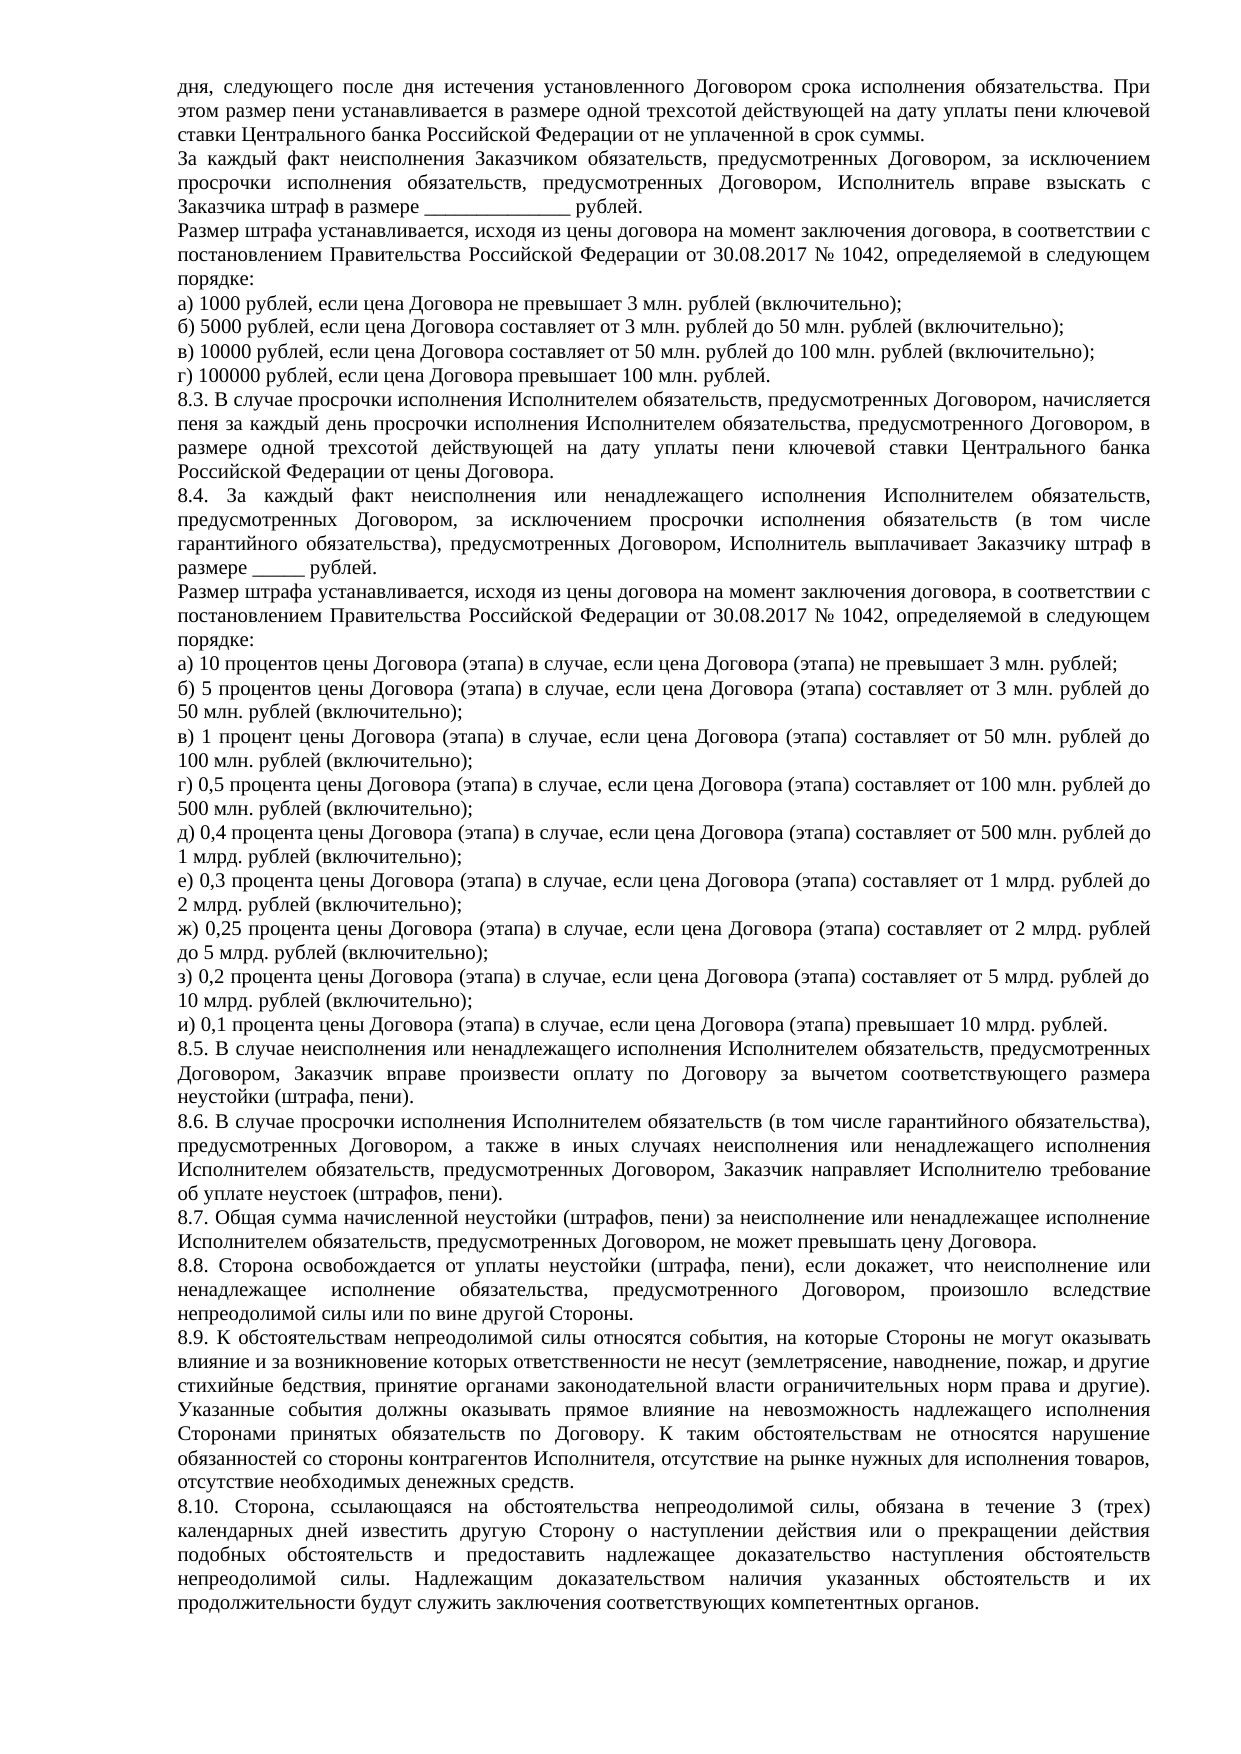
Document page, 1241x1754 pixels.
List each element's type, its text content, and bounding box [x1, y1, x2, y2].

text 8.8. Сторона освобождается от уплаты неустойки (штрафа, пени), если докажет, что неисполнение или ненадлежащее исполнение обязательства, предусмотренного Договором, произошло вследствие непреодолимой силы или по вине другой Стороны. [177, 1253, 1152, 1325]
text За каждый факт неисполнения Заказчиком обязательств, предусмотренных Договором, за исключением просрочки исполнения обязательств, предусмотренных Договором, Исполнитель вправе взыскать с Заказчика штраф в размере ______________ рублей. [177, 146, 1152, 218]
text б) 5 процентов цены Договора (этапа) в случае, если цена Договора (этапа) составляет от 3 млн. рублей до 50 млн. рублей (включительно); [177, 675, 1152, 723]
text 8.9. К обстоятельствам непреодолимой силы относятся события, на которые Стороны не могут оказывать влияние и за возникновение которых ответственности не несут (землетрясение, наводнение, пожар, и другие стихийные бедствия, принятие органами законодательной власти ограничительных норм права и другие). Указанные события должны оказывать прямое влияние на невозможность надлежащего исполнения Сторонами принятых обязательств по Договору. К таким обстоятельствам не относятся нарушение обязанностей со стороны контрагентов Исполнителя, отсутствие на рынке нужных для исполнения товаров, отсутствие необходимых денежных средств. [177, 1325, 1152, 1493]
text 8.10. Сторона, ссылающаяся на обстоятельства непреодолимой силы, обязана в течение 3 (трех) календарных дней известить другую Сторону о наступлении действия или о прекращении действия подобных обстоятельств и предоставить надлежащее доказательство наступления обстоятельств непреодолимой силы. Надлежащим доказательством наличия указанных обстоятельств и их продолжительности будут служить заключения соответствующих компетентных органов. [177, 1493, 1152, 1614]
text и) 0,1 процента цены Договора (этапа) в случае, если цена Договора (этапа) превышает 10 млрд. рублей. [177, 1012, 1152, 1036]
text е) 0,3 процента цены Договора (этапа) в случае, если цена Договора (этапа) составляет от 1 млрд. рублей до 2 млрд. рублей (включительно); [177, 868, 1152, 916]
text 8.6. В случае просрочки исполнения Исполнителем обязательств (в том числе гарантийного обязательства), предусмотренных Договором, а также в иных случаях неисполнения или ненадлежащего исполнения Исполнителем обязательств, предусмотренных Договором, Заказчик направляет Исполнителю требование об уплате неустоек (штрафов, пени). [177, 1108, 1152, 1205]
text Размер штрафа устанавливается, исходя из цены договора на момент заключения договора, в соответствии с постановлением Правительства Российской Федерации от 30.08.2017 № 1042, определяемой в следующем порядке: [177, 579, 1152, 651]
text ж) 0,25 процента цены Договора (этапа) в случае, если цена Договора (этапа) составляет от 2 млрд. рублей до 5 млрд. рублей (включительно); [177, 916, 1152, 964]
text а) 10 процентов цены Договора (этапа) в случае, если цена Договора (этапа) не превышает 3 млн. рублей; [177, 651, 1152, 675]
text в) 10000 рублей, если цена Договора составляет от 50 млн. рублей до 100 млн. рублей (включительно); [177, 338, 1152, 363]
text 8.5. В случае неисполнения или ненадлежащего исполнения Исполнителем обязательств, предусмотренных Договором, Заказчик вправе произвести оплату по Договору за вычетом соответствующего размера неустойки (штрафа, пени). [177, 1036, 1152, 1108]
text 8.3. В случае просрочки исполнения Исполнителем обязательств, предусмотренных Договором, начисляется пеня за каждый день просрочки исполнения Исполнителем обязательства, предусмотренного Договором, в размере одной трехсотой действующей на дату уплаты пени ключевой ставки Центрального банка Российской Федерации от цены Договора. [177, 387, 1152, 483]
text г) 0,5 процента цены Договора (этапа) в случае, если цена Договора (этапа) составляет от 100 млн. рублей до 500 млн. рублей (включительно); [177, 772, 1152, 820]
text в) 1 процент цены Договора (этапа) в случае, если цена Договора (этапа) составляет от 50 млн. рублей до 100 млн. рублей (включительно); [177, 723, 1152, 772]
text Размер штрафа устанавливается, исходя из цены договора на момент заключения договора, в соответствии с постановлением Правительства Российской Федерации от 30.08.2017 № 1042, определяемой в следующем порядке: [177, 218, 1152, 290]
text б) 5000 рублей, если цена Договора составляет от 3 млн. рублей до 50 млн. рублей (включительно); [177, 314, 1152, 338]
text з) 0,2 процента цены Договора (этапа) в случае, если цена Договора (этапа) составляет от 5 млрд. рублей до 10 млрд. рублей (включительно); [177, 964, 1152, 1012]
text 8.4. За каждый факт неисполнения или ненадлежащего исполнения Исполнителем обязательств, предусмотренных Договором, за исключением просрочки исполнения обязательств (в том числе гарантийного обязательства), предусмотренных Договором, Исполнитель выплачивает Заказчику штраф в размере _____ рублей. [177, 483, 1152, 579]
text 8.7. Общая сумма начисленной неустойки (штрафов, пени) за неисполнение или ненадлежащее исполнение Исполнителем обязательств, предусмотренных Договором, не может превышать цену Договора. [177, 1205, 1152, 1253]
text а) 1000 рублей, если цена Договора не превышает 3 млн. рублей (включительно); [177, 290, 1152, 314]
text г) 100000 рублей, если цена Договора превышает 100 млн. рублей. [177, 363, 1152, 387]
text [177, 74, 1152, 146]
text д) 0,4 процента цены Договора (этапа) в случае, если цена Договора (этапа) составляет от 500 млн. рублей до 1 млрд. рублей (включительно); [177, 820, 1152, 868]
